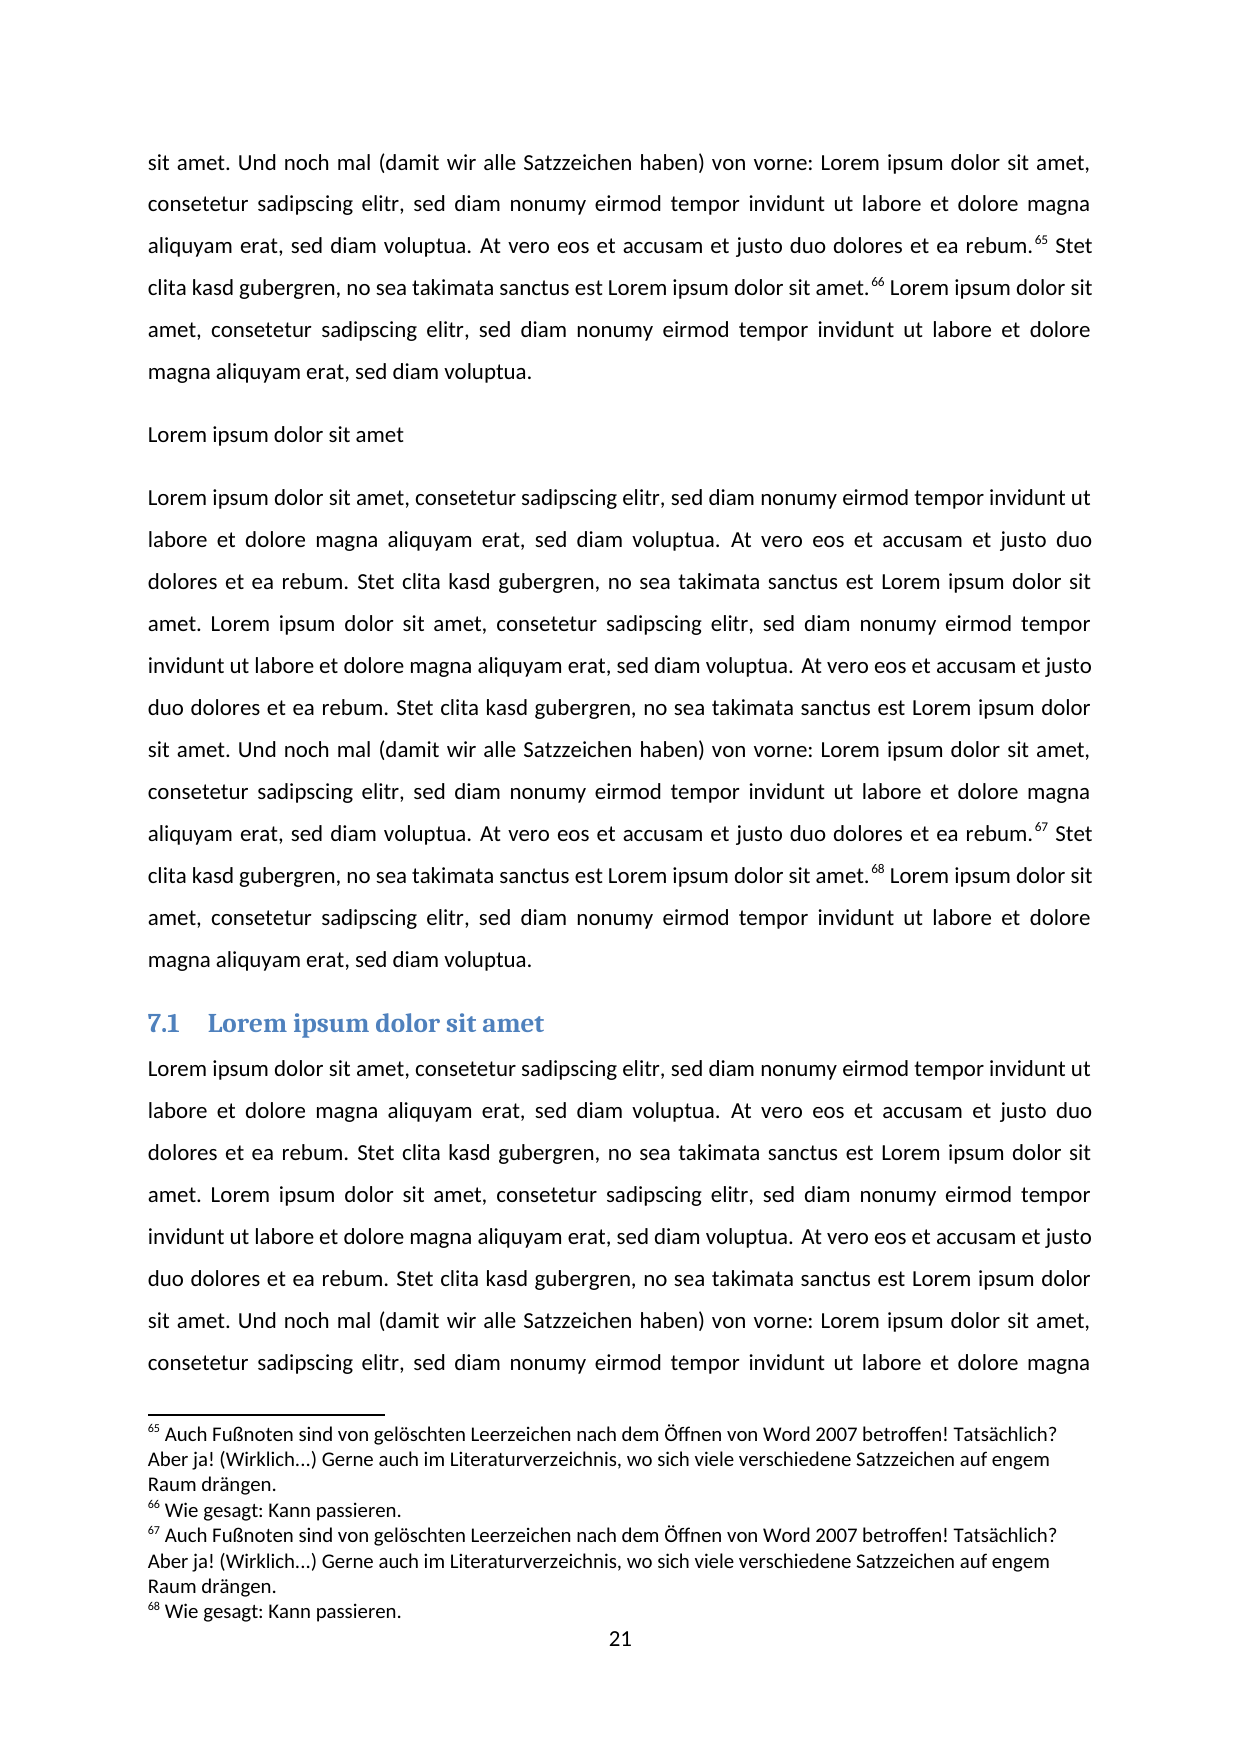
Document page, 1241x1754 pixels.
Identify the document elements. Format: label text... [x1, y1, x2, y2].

subtitle Lorem ipsum dolor sit amet [148, 1008, 1093, 1039]
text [148, 1054, 1093, 1376]
text Lorem ipsum dolor sit amet [148, 420, 1093, 448]
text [148, 148, 1093, 386]
